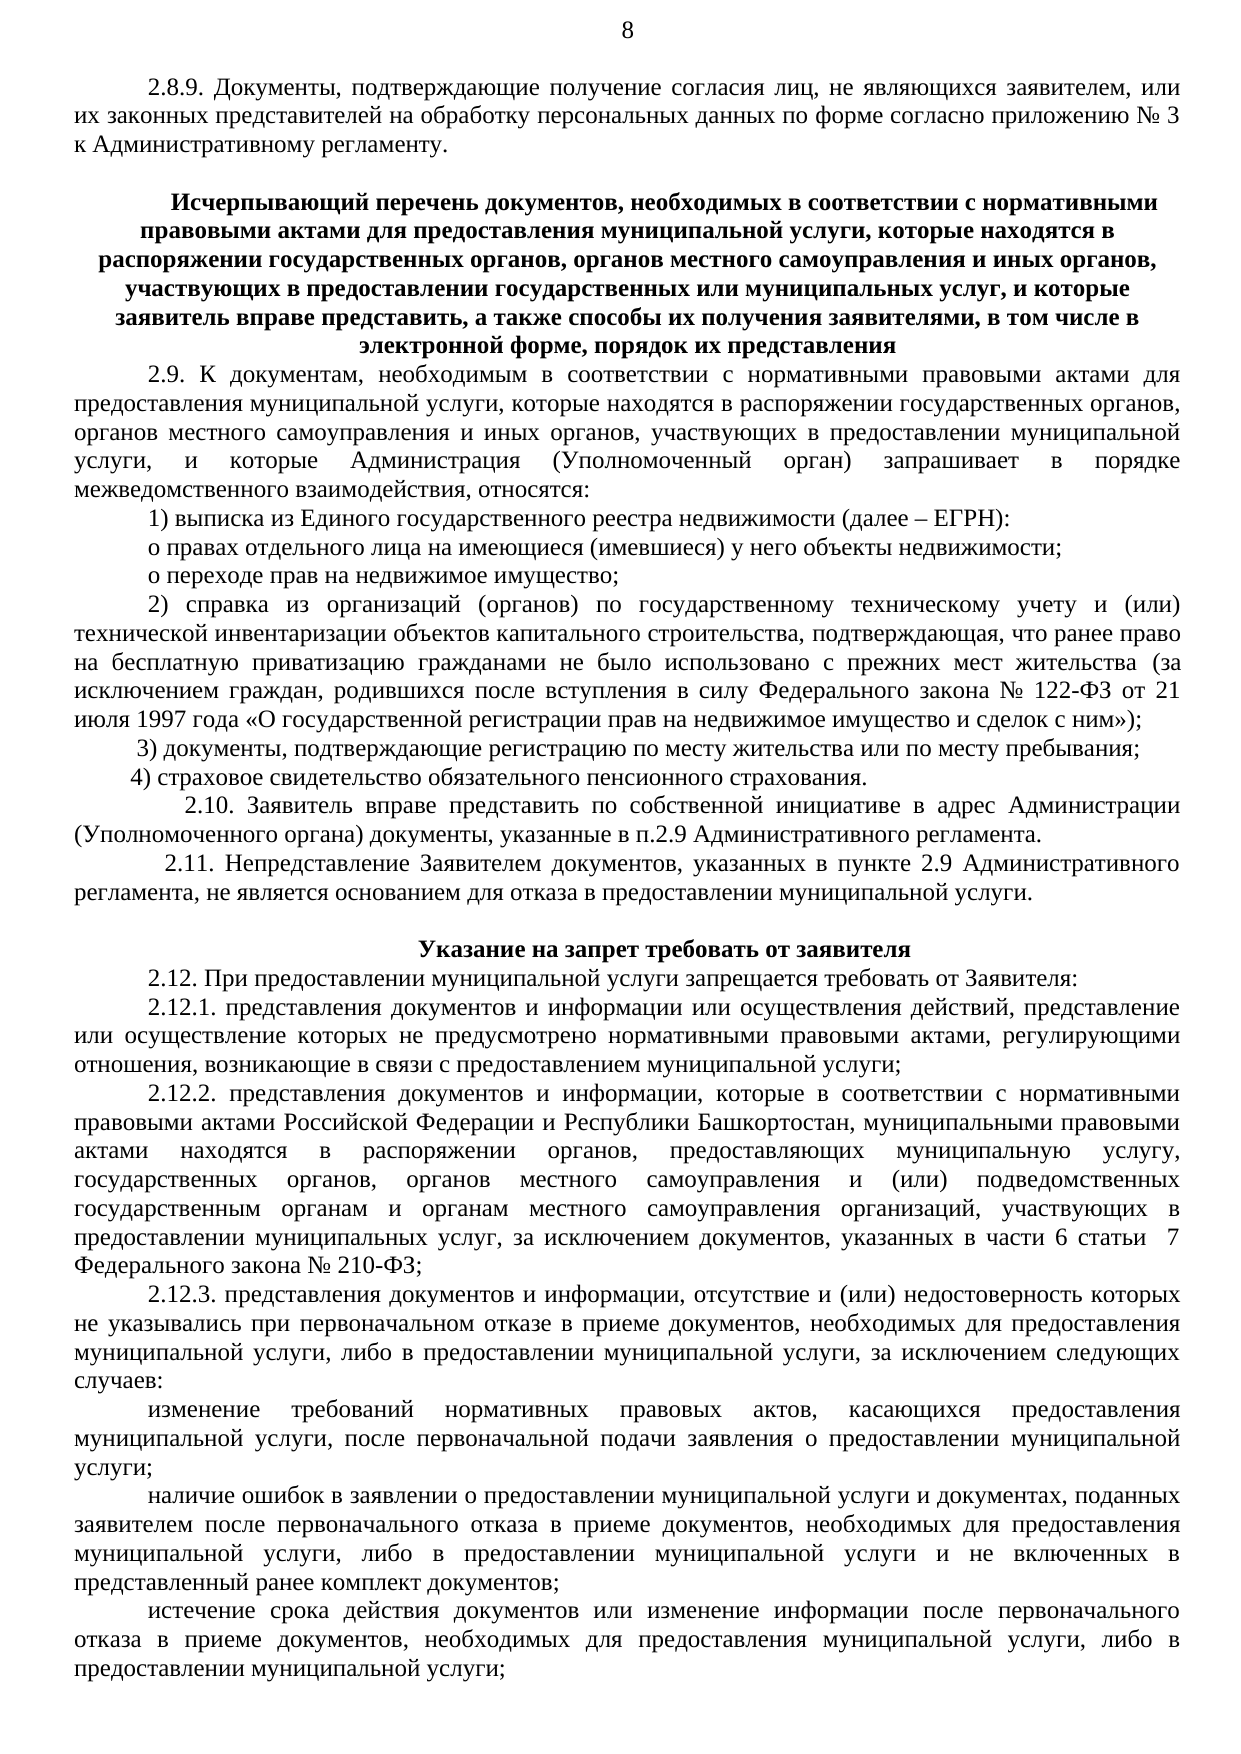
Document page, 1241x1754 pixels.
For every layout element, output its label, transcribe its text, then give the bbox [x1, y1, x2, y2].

text Указание на запрет требовать от заявителя [74, 934, 1181, 963]
text Исчерпывающий перечень документов, необходимых в соответствии с нормативными правовыми актами для предоставления муниципальной услуги, которые находятся в распоряжении государственных органов, органов местного самоуправления и иных органов, участвующих в предоставлении государственных или муниципальных услуг, и которые заявитель вправе представить, а также способы их получения заявителями, в том числе в электронной форме, порядок их представления [74, 187, 1181, 359]
text 2) справка из организаций (органов) по государственному техническому учету и (или) технической инвентаризации объектов капитального строительства, подтверждающая, что ранее право на бесплатную приватизацию гражданами не было использовано с прежних мест жительства (за исключением граждан, родившихся после вступления в силу Федерального закона № 122-ФЗ от 21 июля 1997 года «О государственной регистрации прав на недвижимое имущество и сделок с ним»); [74, 589, 1181, 733]
text о правах отдельного лица на имеющиеся (имевшиеся) у него объекты недвижимости; [74, 532, 1181, 560]
text 2.12.1. представления документов и информации или осуществления действий, представление или осуществление которых не предусмотрено нормативными правовыми актами, регулирующими отношения, возникающие в связи с предоставлением муниципальной услуги; [74, 992, 1181, 1078]
text 4) страховое свидетельство обязательного пенсионного страхования. [74, 762, 1181, 790]
text наличие ошибок в заявлении о предоставлении муниципальной услуги и документах, поданных заявителем после первоначального отказа в приеме документов, необходимых для предоставления муниципальной услуги, либо в предоставлении муниципальной услуги и не включенных в представленный ранее комплект документов; [74, 1480, 1181, 1595]
text 2.9. К документам, необходимым в соответствии с нормативными правовыми актами для предоставления муниципальной услуги, которые находятся в распоряжении государственных органов, органов местного самоуправления и иных органов, участвующих в предоставлении муниципальной услуги, и которые Администрация (Уполномоченный орган) запрашивает в порядке межведомственного взаимодействия, относятся: [74, 359, 1181, 503]
text изменение требований нормативных правовых актов, касающихся предоставления муниципальной услуги, после первоначальной подачи заявления о предоставлении муниципальной услуги; [74, 1394, 1181, 1480]
text 2.12.3. представления документов и информации, отсутствие и (или) недостоверность которых не указывались при первоначальном отказе в приеме документов, необходимых для предоставления муниципальной услуги, либо в предоставлении муниципальной услуги, за исключением следующих случаев: [74, 1279, 1181, 1394]
text 2.8.9. Документы, подтверждающие получение согласия лиц, не являющихся заявителем, или их законных представителей на обработку персональных данных по форме согласно приложению № 3 к Административному регламенту. [74, 72, 1181, 158]
text 1) выписка из Единого государственного реестра недвижимости (далее – ЕГРН): [74, 503, 1181, 532]
text 2.12.2. представления документов и информации, которые в соответствии с нормативными правовыми актами Российской Федерации и Республики Башкортостан, муниципальными правовыми актами находятся в распоряжении органов, предоставляющих муниципальную услугу, государственных органов, органов местного самоуправления и (или) подведомственных государственным органам и органам местного самоуправления организаций, участвующих в предоставлении муниципальных услуг, за исключением документов, указанных в части 6 статьи 7 Федерального закона № 210-ФЗ; [74, 1078, 1181, 1279]
text о переходе прав на недвижимое имущество; [74, 560, 1181, 589]
text 3) документы, подтверждающие регистрацию по месту жительства или по месту пребывания; [74, 733, 1181, 762]
text 2.12. При предоставлении муниципальной услуги запрещается требовать от Заявителя: [74, 963, 1181, 992]
text 2.11. Непредставление Заявителем документов, указанных в пункте 2.9 Административного регламента, не является основанием для отказа в предоставлении муниципальной услуги. [74, 848, 1181, 905]
text 2.10. Заявитель вправе представить по собственной инициативе в адрес Администрации (Уполномоченного органа) документы, указанные в п.2.9 Административного регламента. [74, 790, 1181, 848]
text истечение срока действия документов или изменение информации после первоначального отказа в приеме документов, необходимых для предоставления муниципальной услуги, либо в предоставлении муниципальной услуги; [74, 1595, 1181, 1682]
